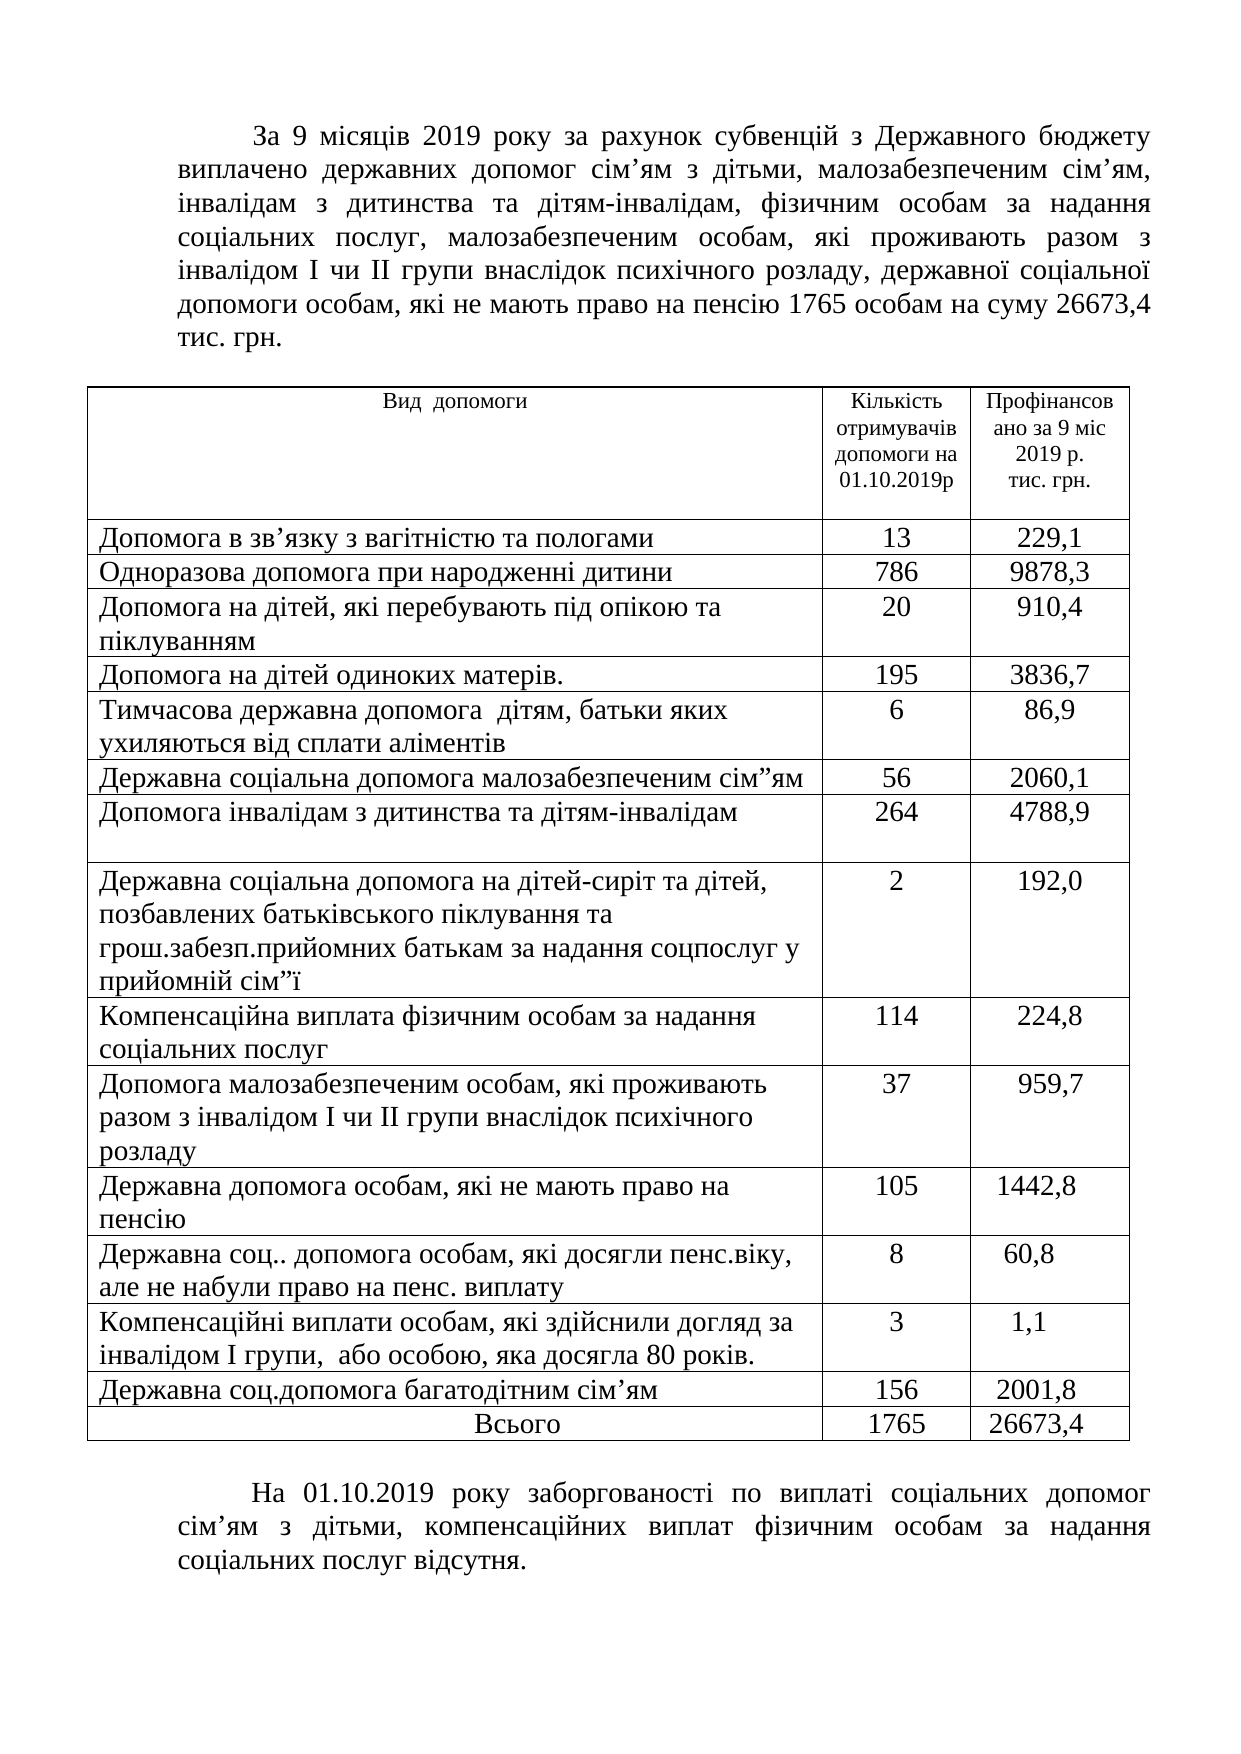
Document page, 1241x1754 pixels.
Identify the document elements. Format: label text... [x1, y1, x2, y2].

table_cell 195 [823, 657, 970, 691]
table_cell 2001,8 [971, 1372, 1129, 1406]
table_header Профінансовано за 9 міс 2019 р. тис. грн. [971, 388, 1129, 519]
table_cell Допомога інвалідам з дитинства та дітям-інвалідам [88, 795, 822, 862]
table_cell 224,8 [971, 998, 1129, 1065]
table_cell 37 [823, 1066, 970, 1167]
table_cell Компенсаційні виплати особам, які здійснили догляд за інвалідом І групи, або особою, яка досягла 80 років. [88, 1304, 822, 1371]
table_header Кількість отримувачів допомоги на 01.10.2019р [823, 388, 970, 519]
table_cell Тимчасова державна допомога дітям, батьки яких ухиляються від сплати аліментів [88, 692, 822, 759]
table_cell Державна соціальна допомога на дітей-сиріт та дітей, позбавлених батьківського піклування та грош.забезп.прийомних батькам за надання соцпослуг у прийомній сім”ї [88, 863, 822, 997]
table_cell 26673,4 [971, 1407, 1129, 1440]
table_cell 20 [823, 589, 970, 656]
table_cell 1765 [823, 1407, 970, 1440]
table_cell 2060,1 [971, 760, 1129, 793]
table_cell Допомога на дітей, які перебувають під опікою та піклуванням [88, 589, 822, 656]
table_cell 60,8 [971, 1236, 1129, 1303]
table_cell Допомога малозабезпеченим особам, які проживають разом з інвалідом І чи ІІ групи внаслідок психічного розладу [88, 1066, 822, 1167]
table_cell Державна соц.. допомога особам, які досягли пенс.віку, але не набули право на пенс. виплату [88, 1236, 822, 1303]
text За 9 місяців 2019 року за рахунок субвенцій з Державного бюджету виплачено державних допомог сім’ям з дітьми, малозабезпеченим сім’ям, інвалідам з дитинства та дітям-інвалідам, фізичним особам за надання соціальних послуг, малозабезпеченим особам, які проживають разом з інвалідом І чи ІІ групи внаслідок психічного розладу, державної соціальної допомоги особам, які не мають право на пенсію 1765 особам на суму 26673,4 тис. грн. [177, 118, 1152, 353]
table_cell Одноразова допомога при народженні дитини [88, 555, 822, 588]
table_cell 8 [823, 1236, 970, 1303]
table_cell 264 [823, 795, 970, 862]
table_cell 105 [823, 1168, 970, 1235]
table_cell 192,0 [971, 863, 1129, 997]
table_cell 4788,9 [971, 795, 1129, 862]
table_cell 229,1 [971, 520, 1129, 553]
text На 01.10.2019 року заборгованості по виплаті соціальних допомог сім’ям з дітьми, компенсаційних виплат фізичним особам за надання соціальних послуг відсутня. [177, 1475, 1152, 1575]
table_cell 1442,8 [971, 1168, 1129, 1235]
table_cell 156 [823, 1372, 970, 1406]
table_cell Допомога в зв’язку з вагітністю та пологами [88, 520, 822, 553]
table_cell 959,7 [971, 1066, 1129, 1167]
table_cell Державна допомога особам, які не мають право на пенсію [88, 1168, 822, 1235]
table_header Вид допомоги [88, 388, 822, 519]
table_cell 786 [823, 555, 970, 588]
table_cell Державна соціальна допомога малозабезпеченим сім”ям [88, 760, 822, 793]
table_cell 56 [823, 760, 970, 793]
table_cell 3836,7 [971, 657, 1129, 691]
table_cell 114 [823, 998, 970, 1065]
table_cell Державна соц.допомога багатодітним сім’ям [88, 1372, 822, 1406]
table_cell 1,1 [971, 1304, 1129, 1371]
table_cell 910,4 [971, 589, 1129, 656]
table_cell Допомога на дітей одиноких матерів. [88, 657, 822, 691]
table_cell 86,9 [971, 692, 1129, 759]
table_cell 3 [823, 1304, 970, 1371]
table_cell 9878,3 [971, 555, 1129, 588]
table_cell 13 [823, 520, 970, 553]
table_cell 2 [823, 863, 970, 997]
table_cell Всього [88, 1407, 822, 1440]
table_cell Компенсаційна виплата фізичним особам за надання соціальних послуг [88, 998, 822, 1065]
table_cell 6 [823, 692, 970, 759]
